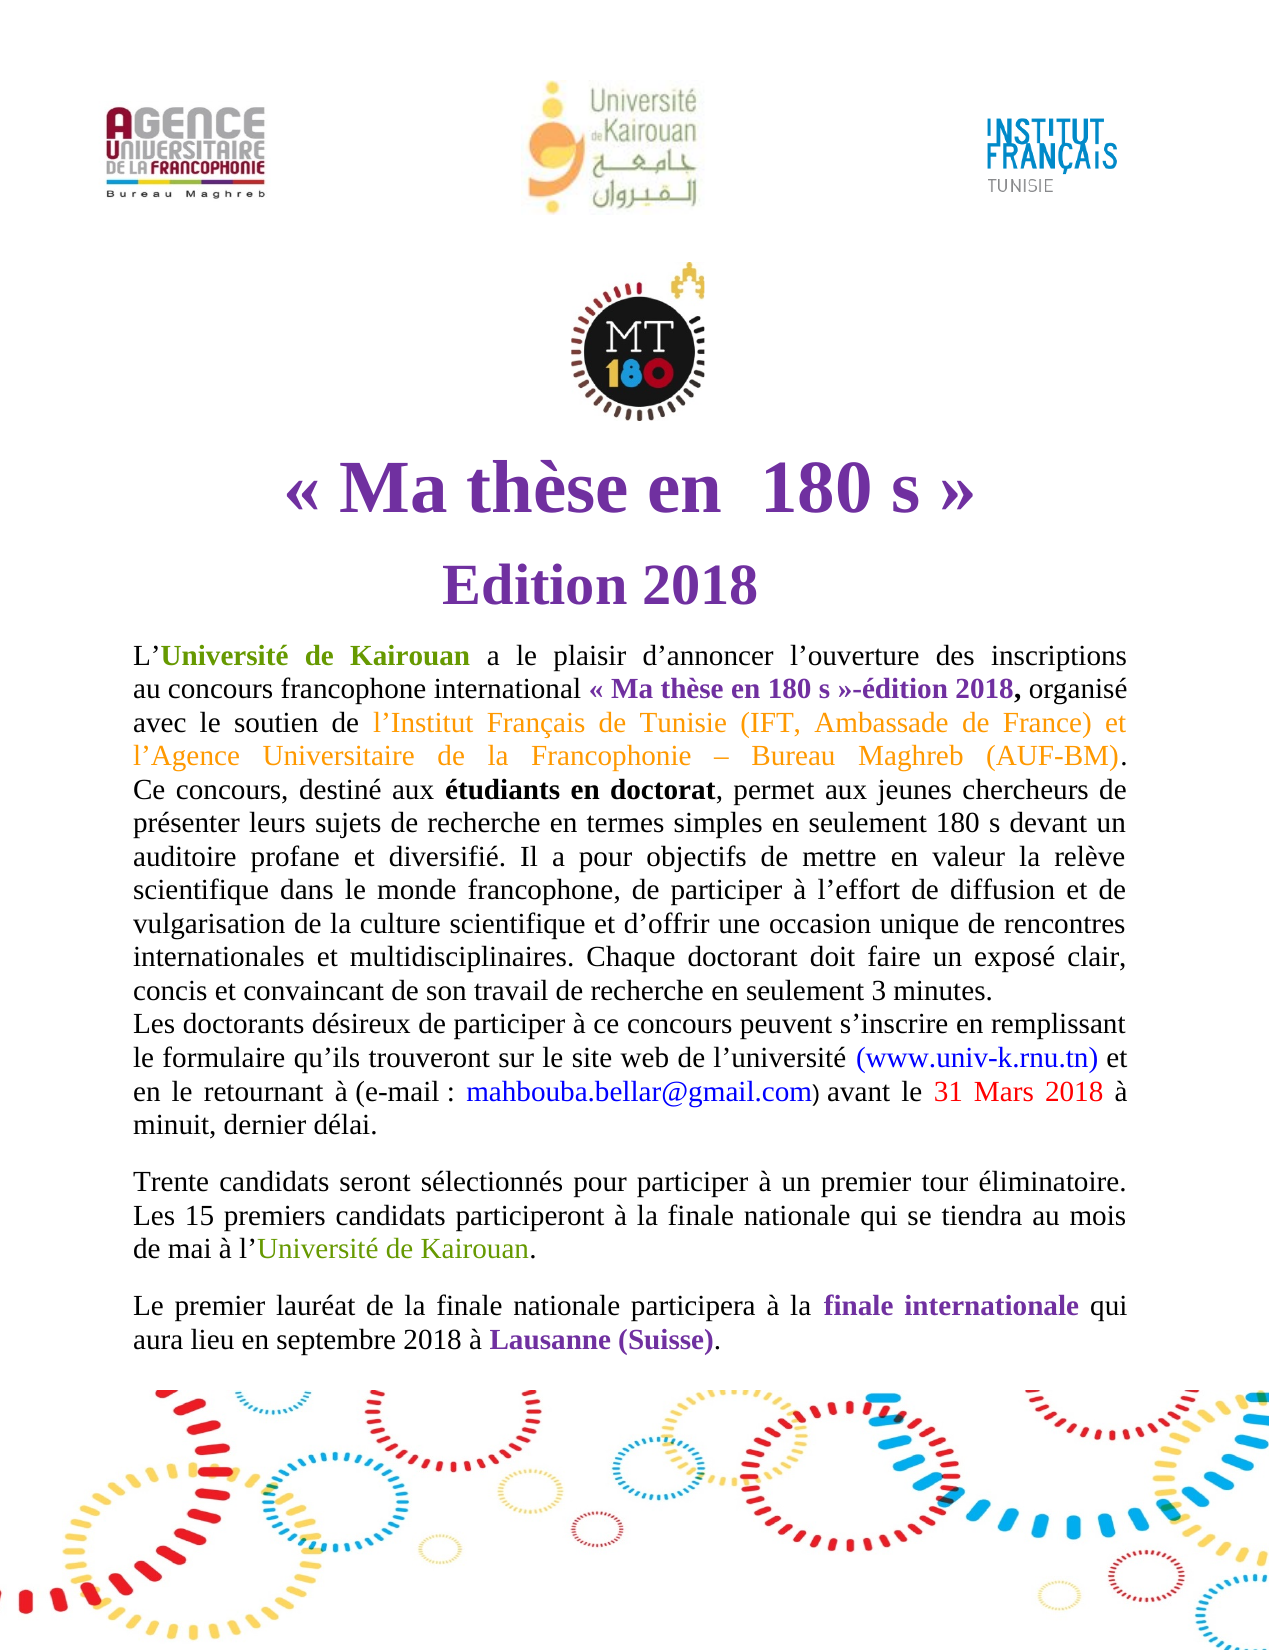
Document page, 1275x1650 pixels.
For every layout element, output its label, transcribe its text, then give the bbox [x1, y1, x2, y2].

picture [0, 1390, 1269, 1650]
text L’Université de Kairouan a le plaisir d’annoncer l’ouverture des inscriptions au concours francophone international « Ma thèse en 180 s »-édition 2018, organisé avec le soutien de l’Institut Français de Tunisie (IFT, Ambassade de France) et l’Agence Universitaire de la Francophonie – Bureau Maghreb (AUF-BM). Ce concours, destiné aux étudiants en doctorat, permet aux jeunes chercheurs de présenter leurs sujets de recherche en termes simples en seulement 180 s devant un auditoire profane et diversifié. Il a pour objectifs de mettre en valeur la relève scientifique dans le monde francophone, de participer à l’effort de diffusion et de vulgarisation de la culture scientifique et d’offrir une occasion unique de rencontres internationales et multidisciplinaires. Chaque doctorant doit faire un exposé clair, concis et convaincant de son travail de recherche en seulement 3 minutes. [133, 638, 1127, 1007]
text Les doctorants désireux de participer à ce concours peuvent s’inscrire en remplissant le formulaire qu’ils trouveront sur le site web de l’université (www.univ-k.rnu.tn) et en le retournant à (e-mail : mahbouba.bellar@gmail.com) avant le 31 Mars 2018 à minuit, dernier délai. [133, 1007, 1127, 1141]
picture [98, 101, 272, 202]
text Le premier lauréat de la finale nationale participera à la finale internationale qui aura lieu en septembre 2018 à Lausanne (Suisse). [133, 1288, 1127, 1355]
picture [520, 80, 708, 215]
picture [570, 262, 705, 419]
text Trente candidats seront sélectionnés pour participer à un premier tour éliminatoire. Les 15 premiers candidats participeront à la finale nationale qui se tiendra au mois de mai à l’Université de Kairouan. [133, 1164, 1127, 1265]
picture [963, 110, 1122, 202]
text « Ma thèse en 180 s » [133, 443, 1127, 529]
text Edition 2018 [74, 550, 1127, 617]
